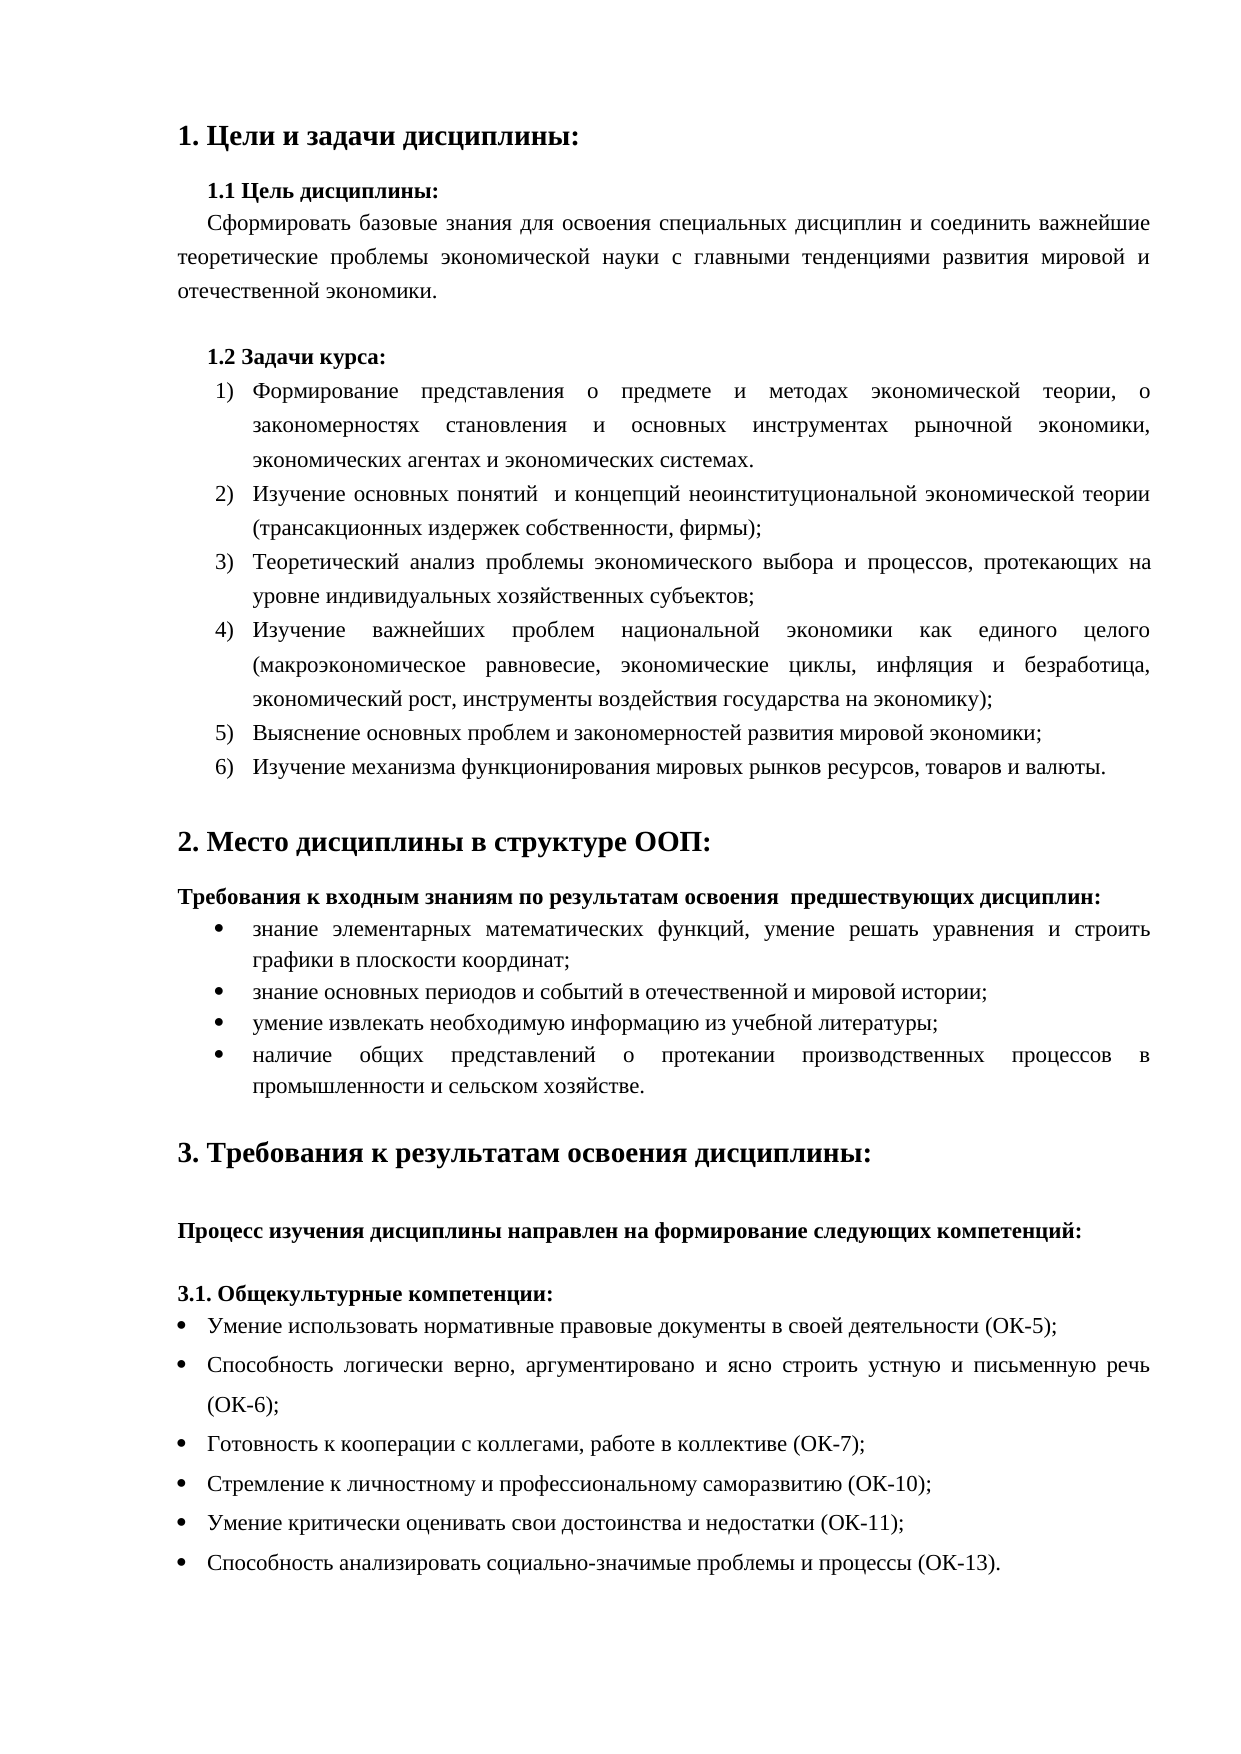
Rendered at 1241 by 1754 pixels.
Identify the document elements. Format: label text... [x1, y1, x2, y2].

list знание элементарных математических функций, умение решать уравнения и строить графики в плоскости координат; [215, 914, 1152, 972]
list Теоретический анализ проблемы экономического выбора и процессов, протекающих на уровне индивидуальных хозяйственных субъектов; [215, 548, 1152, 609]
text 3. Требования к результатам освоения дисциплины: [148, 1136, 1152, 1169]
text 3.1. Общекультурные компетенции: [148, 1281, 1152, 1307]
text 1.2 Задачи курса: [148, 343, 1152, 369]
subtitle Изучение основных понятий и концепций неоинституциональной экономической теории (трансакционных издержек собственности, фирмы); [215, 480, 1152, 540]
list знание основных периодов и событий в отечественной и мировой истории; [215, 978, 1152, 1004]
list Умение использовать нормативные правовые документы в своей деятельности (ОК-5); [177, 1312, 1152, 1338]
list Способность логически верно, аргументировано и ясно строить устную и письменную речь (ОК-6); [177, 1352, 1152, 1417]
text Процесс изучения дисциплины направлен на формирование следующих компетенций: [148, 1217, 1152, 1244]
list Изучение важнейших проблем национальной экономики как единого целого (макроэкономическое равновесие, экономические циклы, инфляция и безработица, экономический рост, инструменты воздействия государства на экономику); [215, 616, 1152, 711]
list Выяснение основных проблем и закономерностей развития мировой экономики; [215, 719, 1152, 745]
text 1.1 Цель дисциплины: [148, 177, 1152, 204]
text 1. Цели и задачи дисциплины: [177, 118, 1152, 152]
text 2. Место дисциплины в структуре ООП: [177, 824, 1152, 857]
list наличие общих представлений о протекании производственных процессов в промышленности и сельском хозяйстве. [215, 1041, 1152, 1099]
list Способность анализировать социально-значимые проблемы и процессы (ОК-13). [177, 1549, 1152, 1575]
subtitle Сформировать базовые знания для освоения специальных дисциплин и соединить важнейшие теоретические проблемы экономической науки с главными тенденциями развития мировой и отечественной экономики. [177, 209, 1152, 304]
subtitle Формирование представления о предмете и методах экономической теории, о закономерностях становления и основных инструментах рыночной экономики, экономических агентах и экономических системах. [215, 377, 1152, 472]
list Стремление к личностному и профессиональному саморазвитию (ОК-10); [177, 1470, 1152, 1496]
text Требования к входным знаниям по результатам освоения предшествующих дисциплин: [148, 883, 1152, 909]
list Умение критически оценивать свои достоинства и недостатки (ОК-11); [177, 1509, 1152, 1536]
list Готовность к кооперации с коллегами, работе в коллективе (ОК-7); [177, 1431, 1152, 1457]
list Изучение механизма функционирования мировых рынков ресурсов, товаров и валюты. [215, 753, 1152, 779]
list умение извлекать необходимую информацию из учебной литературы; [215, 1009, 1152, 1036]
